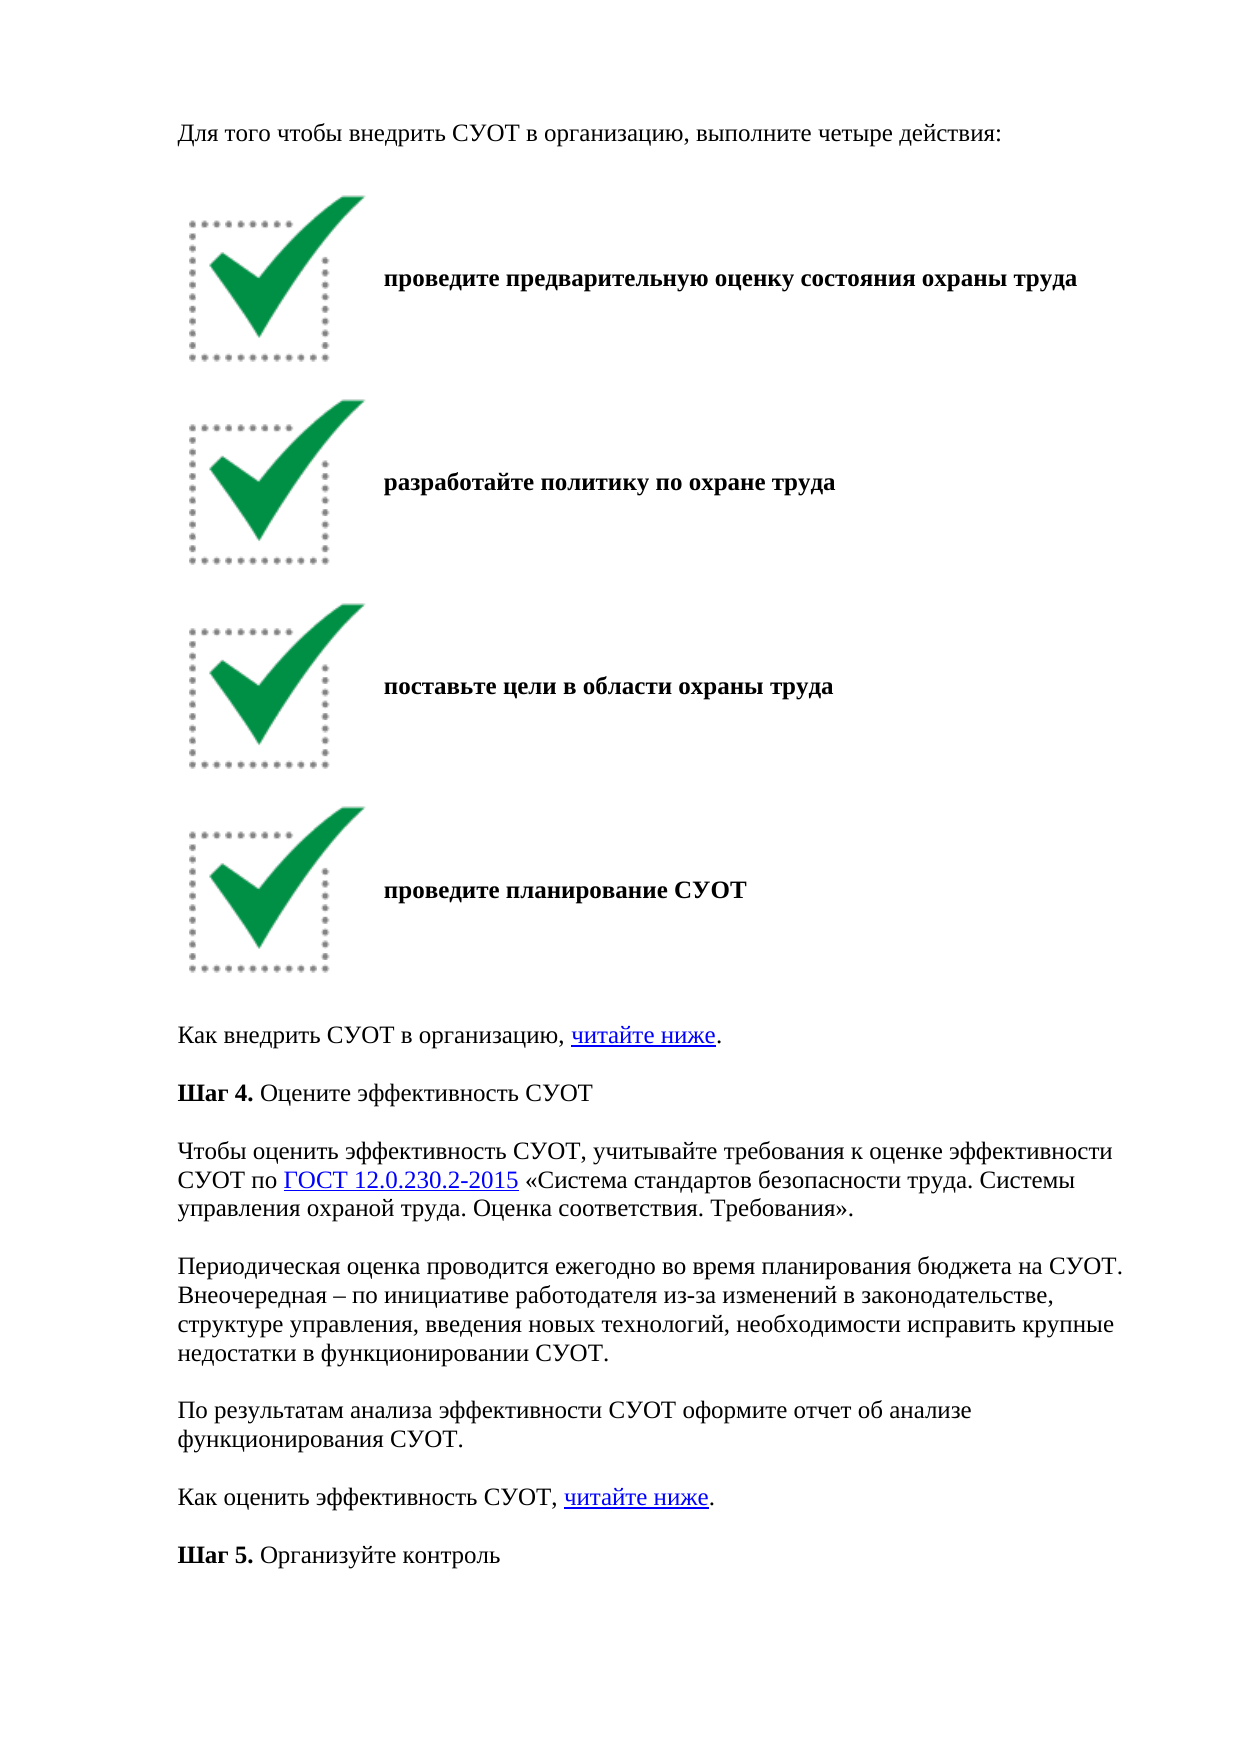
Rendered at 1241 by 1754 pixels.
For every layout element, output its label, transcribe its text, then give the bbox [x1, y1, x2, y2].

text Чтобы оценить эффективность СУОТ, учитывайте требования к оценке эффективности СУОТ по ГОСТ 12.0.230.2-2015 «Система стандартов безопасности труда. Системы управления охраной труда. Оценка соответствия. Требования». [177, 1136, 1152, 1222]
text По результатам анализа эффективности СУОТ оформите отчет об анализе функционирования СУОТ. [177, 1396, 1152, 1453]
picture [177, 381, 378, 582]
text Шаг 5. Организуйте контроль [177, 1540, 1152, 1569]
table_cell [176, 380, 382, 583]
table_cell разработайте политику по охране труда [382, 380, 1150, 583]
picture [177, 585, 378, 786]
text Для того чтобы внедрить СУОТ в организацию, выполните четыре действия: [177, 118, 1152, 147]
text Шаг 4. Оцените эффективность СУОТ [177, 1078, 1152, 1107]
text Как внедрить СУОТ в организацию, читайте ниже. [177, 1020, 1152, 1049]
text Как оценить эффективность СУОТ, читайте ниже. [177, 1482, 1152, 1511]
table_cell [176, 787, 382, 991]
text Периодическая оценка проводится ежегодно во время планирования бюджета на СУОТ. Внеочередная – по инициативе работодателя из-за изменений в законодательстве, структуре управления, введения новых технологий, необходимости исправить крупные недостатки в функционировании СУОТ. [177, 1251, 1152, 1366]
table_cell проведите планирование СУОТ [382, 787, 1150, 991]
table_cell [176, 584, 382, 787]
picture [177, 788, 378, 990]
table_header [176, 176, 382, 380]
table_cell поставьте цели в области охраны труда [382, 584, 1150, 787]
picture [177, 177, 378, 379]
table_header проведите предварительную оценку состояния охраны труда [382, 176, 1150, 380]
